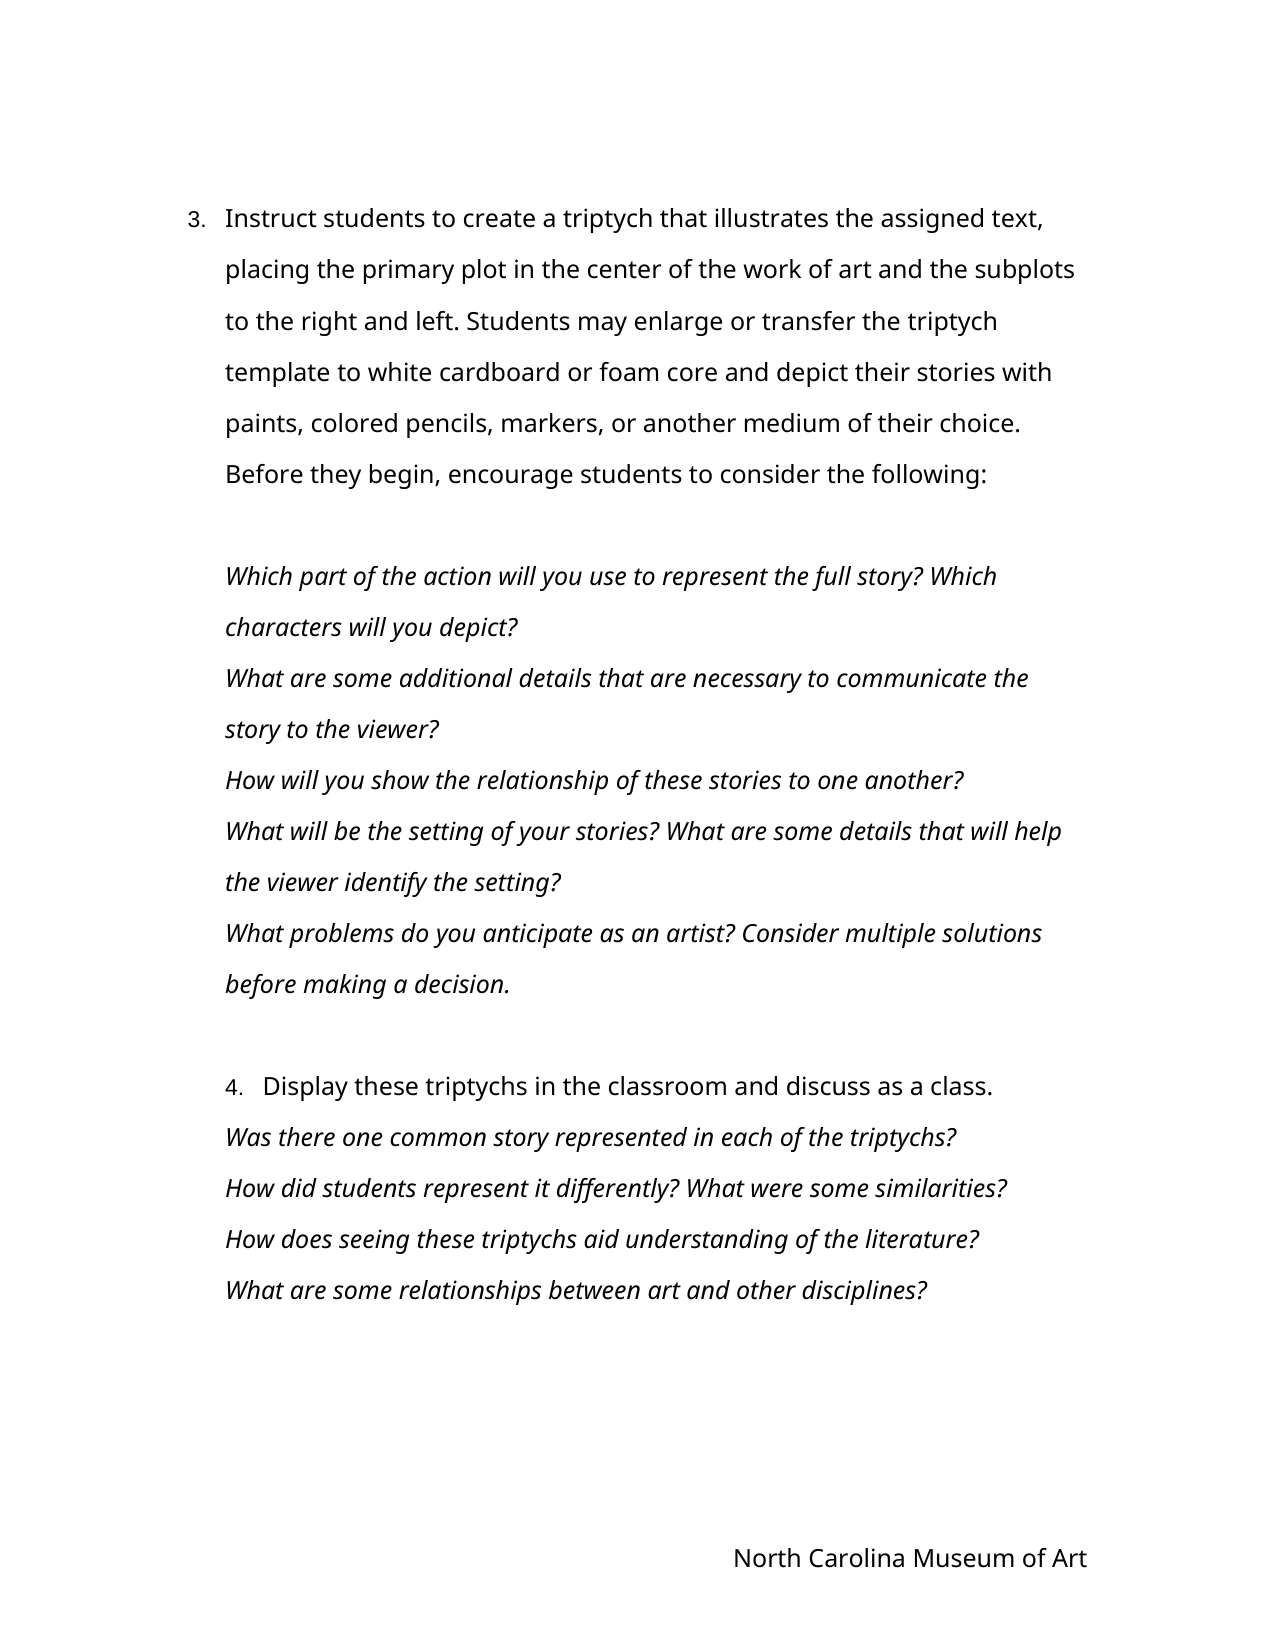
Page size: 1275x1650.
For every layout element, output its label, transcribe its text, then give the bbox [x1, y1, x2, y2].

list Display these triptychs in the classroom and discuss as a class. [225, 1069, 1087, 1103]
text Was there one common story represented in each of the triptychs? [225, 1120, 1087, 1154]
text What are some relationships between art and other disciplines? [225, 1273, 1087, 1307]
text How did students represent it differently? What were some similarities? [225, 1171, 1087, 1205]
text What problems do you anticipate as an artist? Consider multiple solutions before making a decision. [225, 916, 1087, 1001]
list Instruct students to create a triptych that illustrates the assigned text, placing the primary plot in the center of the work of art and the subplots to the right and left. Students may enlarge or transfer the triptych template to white cardboard or foam core and depict their stories with paints, colored pencils, markers, or another medium of their choice. Before they begin, encourage students to consider the following: [187, 201, 1087, 490]
text What are some additional details that are necessary to communicate the story to the viewer? [225, 660, 1087, 746]
text How will you show the relationship of these stories to one another? [225, 762, 1087, 797]
text Which part of the action will you use to represent the full story? Which characters will you depict? [225, 558, 1087, 643]
text How does seeing these triptychs aid understanding of the literature? [225, 1222, 1087, 1256]
text What will be the setting of your stories? What are some details that will help the viewer identify the setting? [225, 813, 1087, 899]
